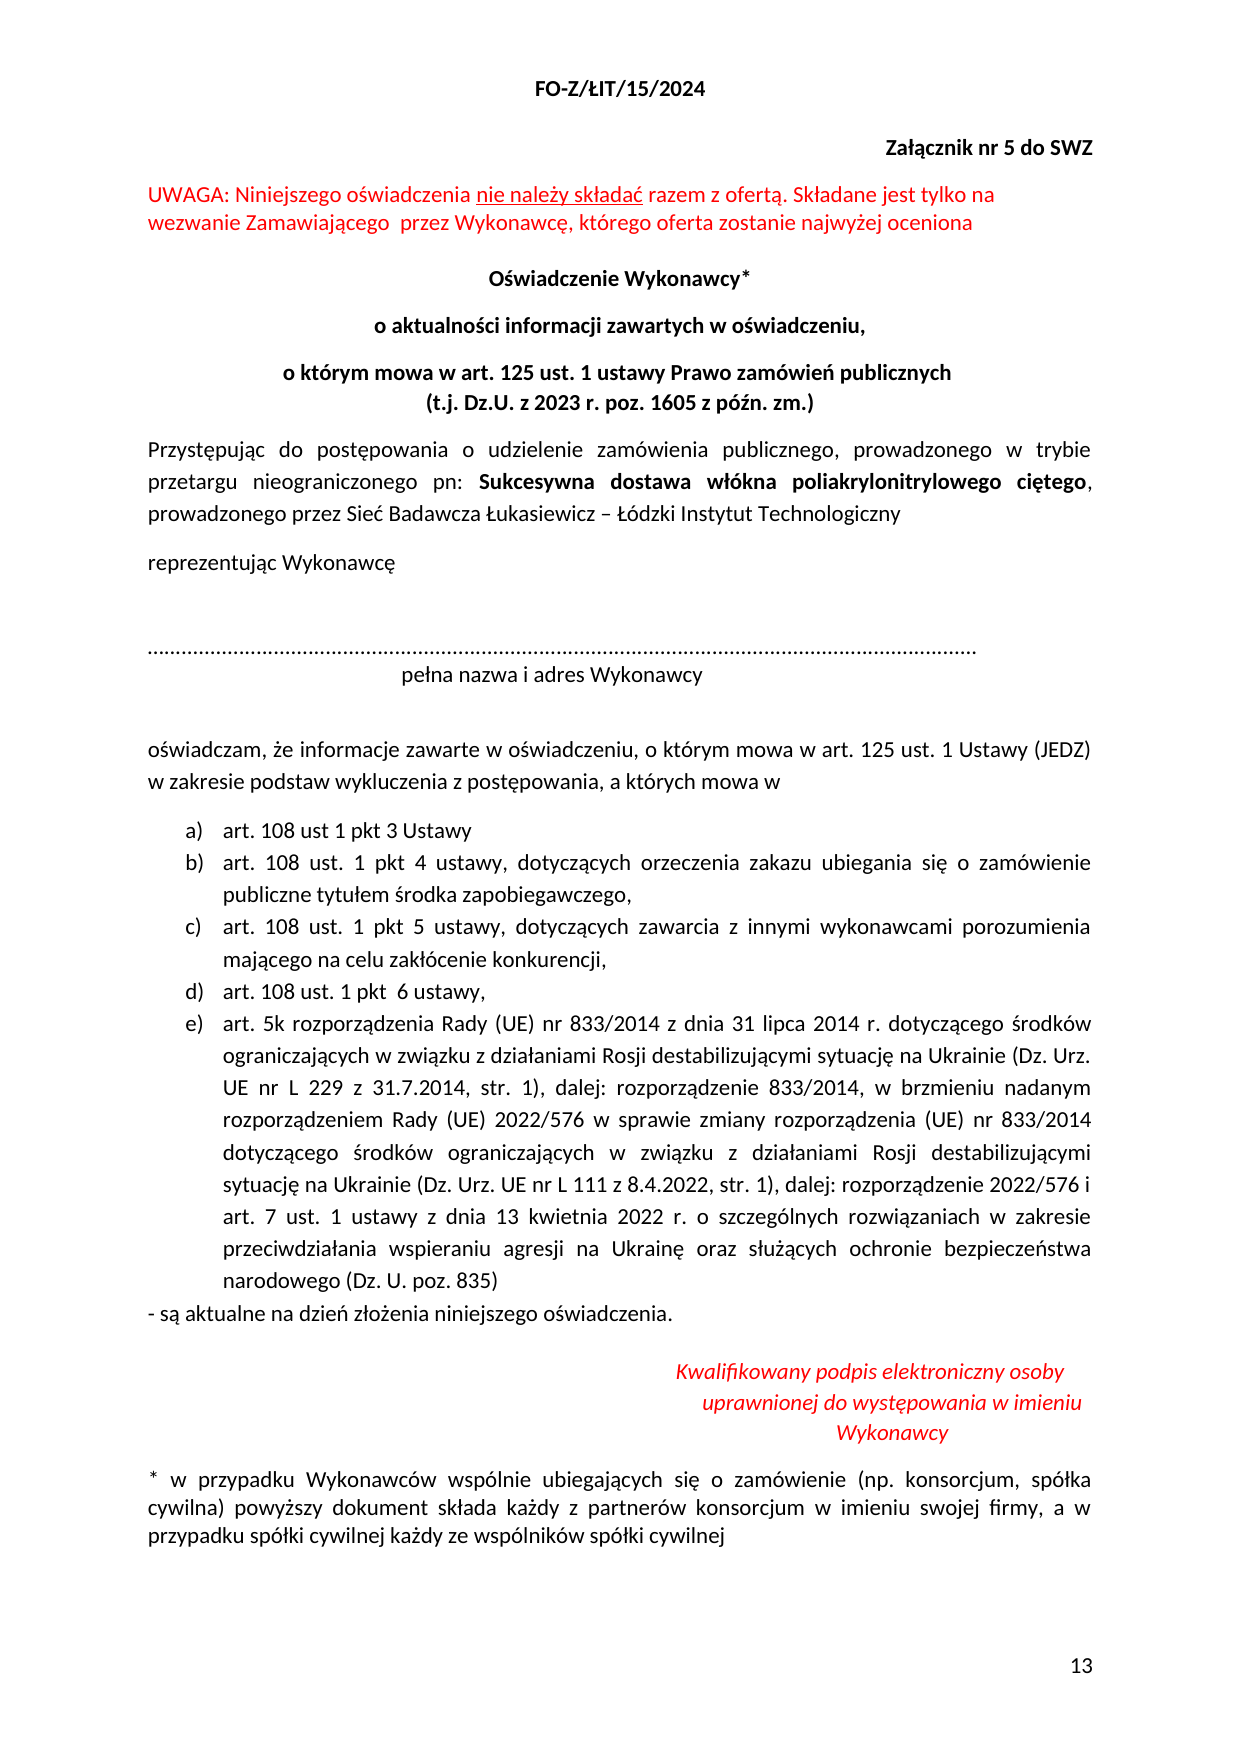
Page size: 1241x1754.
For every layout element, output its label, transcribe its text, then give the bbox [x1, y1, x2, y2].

list art. 108 ust 1 pkt 3 Ustawy [185, 816, 1093, 844]
text oświadczam, że informacje zawarte w oświadczeniu, o którym mowa w art. 125 ust. 1 Ustawy (JEDZ) w zakresie podstaw wykluczenia z postępowania, a których mowa w [148, 735, 1093, 795]
text o aktualności informacji zawartych w oświadczeniu, [148, 311, 1093, 339]
list art. 108 ust. 1 pkt 5 ustawy, dotyczących zawarcia z innymi wykonawcami porozumienia mającego na celu zakłócenie konkurencji, [185, 912, 1093, 973]
list art. 108 ust. 1 pkt 4 ustawy, dotyczących orzeczenia zakazu ubiegania się o zamówienie publiczne tytułem środka zapobiegawczego, [185, 848, 1093, 908]
text Kwalifikowany podpis elektroniczny osoby uprawnionej do występowania w imieniu Wykonawcy [650, 1357, 1093, 1446]
text Przystępując do postępowania o udzielenie zamówienia publicznego, prowadzonego w trybie przetargu nieograniczonego pn: Sukcesywna dostawa włókna poliakrylonitrylowego ciętego, prowadzonego przez Sieć Badawcza Łukasiewicz – Łódzki Instytut Technologiczny [148, 435, 1093, 527]
list UWAGA: Niniejszego oświadczenia nie należy składać razem z ofertą. Składane jest tylko na wezwanie Zamawiającego przez Wykonawcę, którego oferta zostanie najwyżej oceniona [148, 180, 1093, 236]
list art. 108 ust. 1 pkt 6 ustawy, [185, 977, 1093, 1005]
list …............................................................................................................................................. [148, 632, 1093, 660]
list pełna nazwa i adres Wykonawcy [148, 660, 1093, 688]
text - są aktualne na dzień złożenia niniejszego oświadczenia. [148, 1299, 1093, 1327]
text reprezentując Wykonawcę [148, 548, 1093, 576]
text Załącznik nr 5 do SWZ [148, 133, 1093, 161]
text Oświadczenie Wykonawcy* [148, 264, 1093, 292]
text o którym mowa w art. 125 ust. 1 ustawy Prawo zamówień publicznych (t.j. Dz.U. z 2023 r. poz. 1605 z późn. zm.) [148, 358, 1093, 416]
list art. 5k rozporządzenia Rady (UE) nr 833/2014 z dnia 31 lipca 2014 r. dotyczącego środków ograniczających w związku z działaniami Rosji destabilizującymi sytuację na Ukrainie (Dz. Urz. UE nr L 229 z 31.7.2014, str. 1), dalej: rozporządzenie 833/2014, w brzmieniu nadanym rozporządzeniem Rady (UE) 2022/576 w sprawie zmiany rozporządzenia (UE) nr 833/2014 dotyczącego środków ograniczających w związku z działaniami Rosji destabilizującymi sytuację na Ukrainie (Dz. Urz. UE nr L 111 z 8.4.2022, str. 1), dalej: rozporządzenie 2022/576 i art. 7 ust. 1 ustawy z dnia 13 kwietnia 2022 r. o szczególnych rozwiązaniach w zakresie przeciwdziałania wspieraniu agresji na Ukrainę oraz służących ochronie bezpieczeństwa narodowego (Dz. U. poz. 835) [185, 1009, 1093, 1294]
list * w przypadku Wykonawców wspólnie ubiegających się o zamówienie (np. konsorcjum, spółka cywilna) powyższy dokument składa każdy z partnerów konsorcjum w imieniu swojej firmy, a w przypadku spółki cywilnej każdy ze wspólników spółki cywilnej [148, 1465, 1093, 1549]
